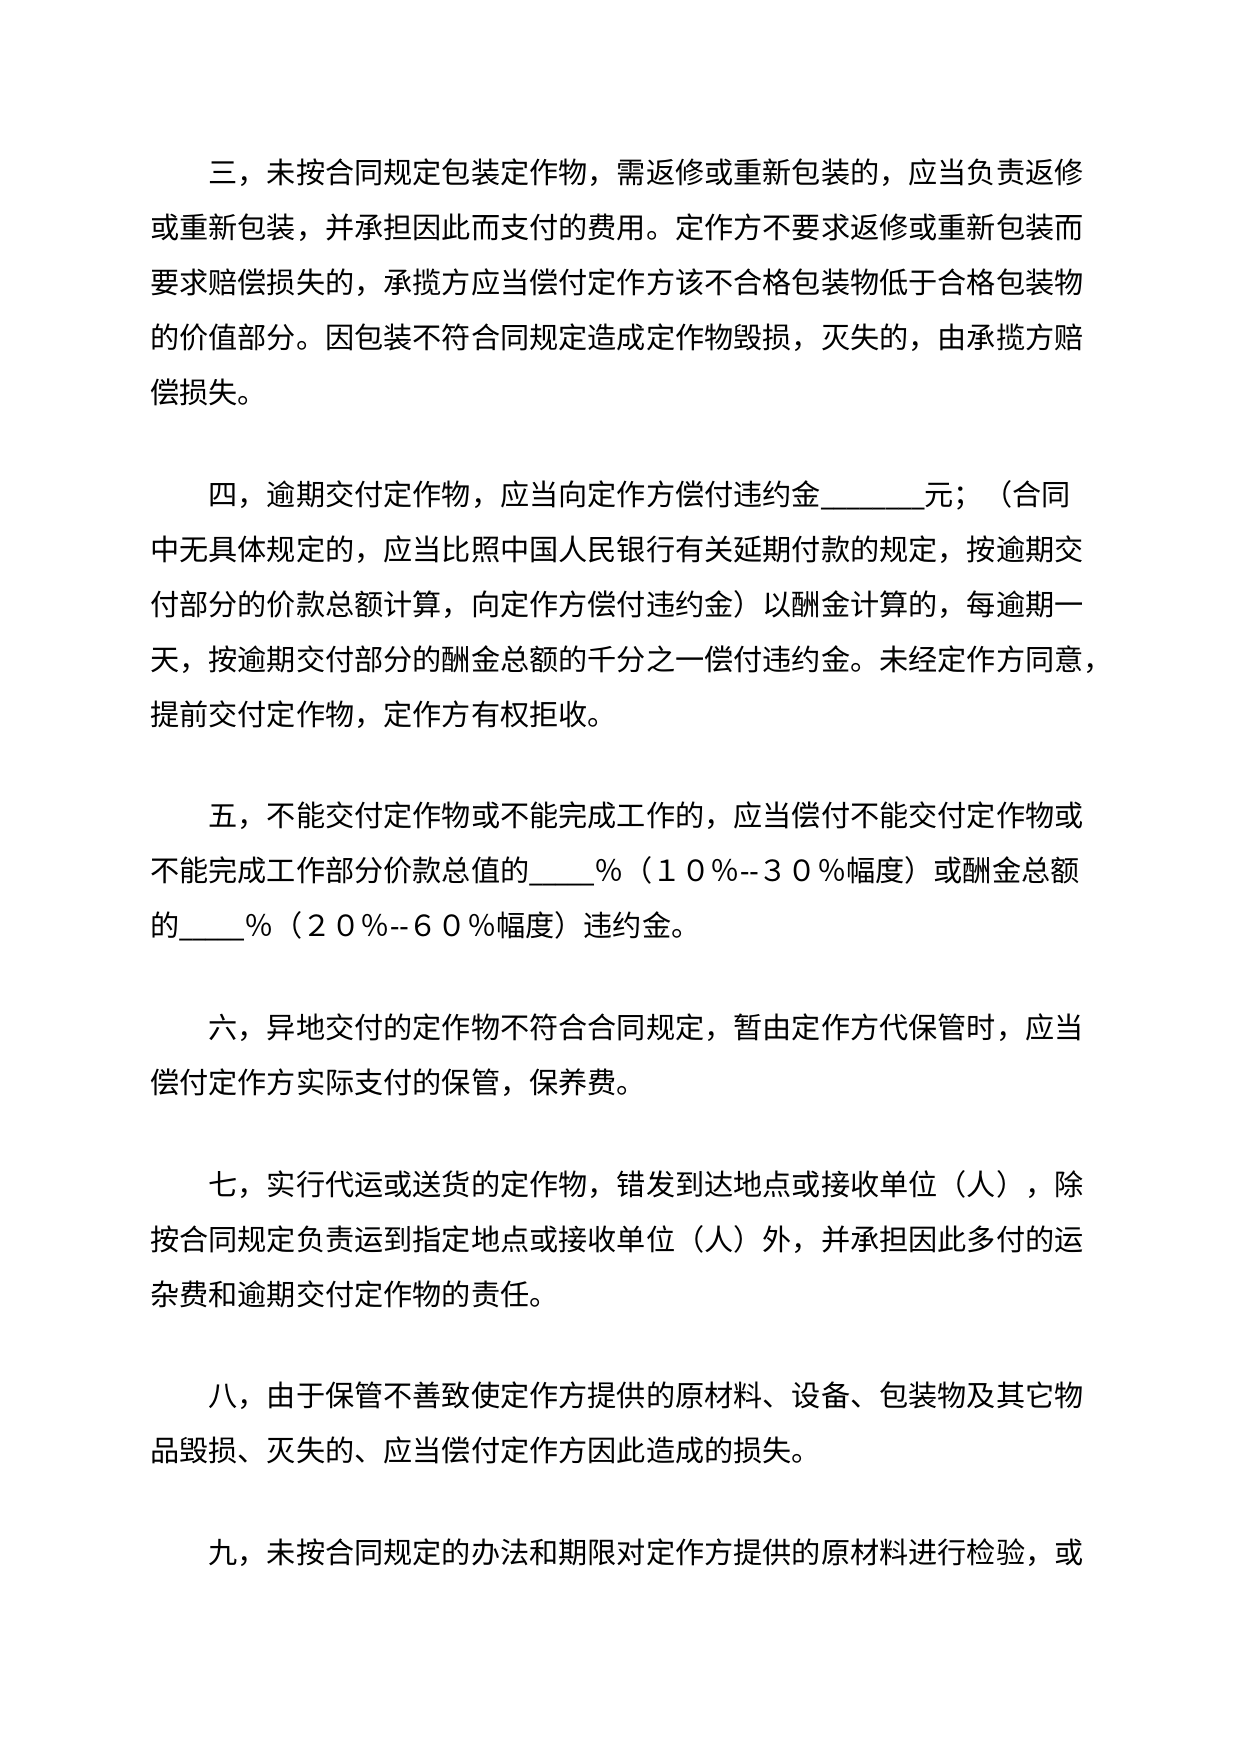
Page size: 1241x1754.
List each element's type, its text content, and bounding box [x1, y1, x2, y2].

text 七，实行代运或送货的定作物，错发到达地点或接收单位（人），除按合同规定负责运到指定地点或接收单位（人）外，并承担因此多付的运杂费和逾期交付定作物的责任。 [150, 1161, 1090, 1313]
text 八，由于保管不善致使定作方提供的原材料、设备、包装物及其它物品毁损、灭失的、应当偿付定作方因此造成的损失。 [150, 1373, 1090, 1470]
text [150, 1529, 1090, 1572]
text 五，不能交付定作物或不能完成工作的，应当偿付不能交付定作物或不能完成工作部分价款总值的_____％（１０％--３０％幅度）或酬金总额的_____％（２０％--６０％幅度）违约金。 [150, 793, 1090, 945]
text 三，未按合同规定包装定作物，需返修或重新包装的，应当负责返修或重新包装，并承担因此而支付的费用。定作方不要求返修或重新包装而要求赔偿损失的，承揽方应当偿付定作方该不合格包装物低于合格包装物的价值部分。因包装不符合同规定造成定作物毁损，灭失的，由承揽方赔偿损失。 [150, 150, 1090, 412]
text 六，异地交付的定作物不符合合同规定，暂由定作方代保管时，应当偿付定作方实际支付的保管，保养费。 [150, 1005, 1090, 1102]
text 四，逾期交付定作物，应当向定作方偿付违约金________元；（合同中无具体规定的，应当比照中国人民银行有关延期付款的规定，按逾期交付部分的价款总额计算，向定作方偿付违约金）以酬金计算的，每逾期一天，按逾期交付部分的酬金总额的千分之一偿付违约金。未经定作方同意，提前交付定作物，定作方有权拒收。 [150, 471, 1090, 733]
